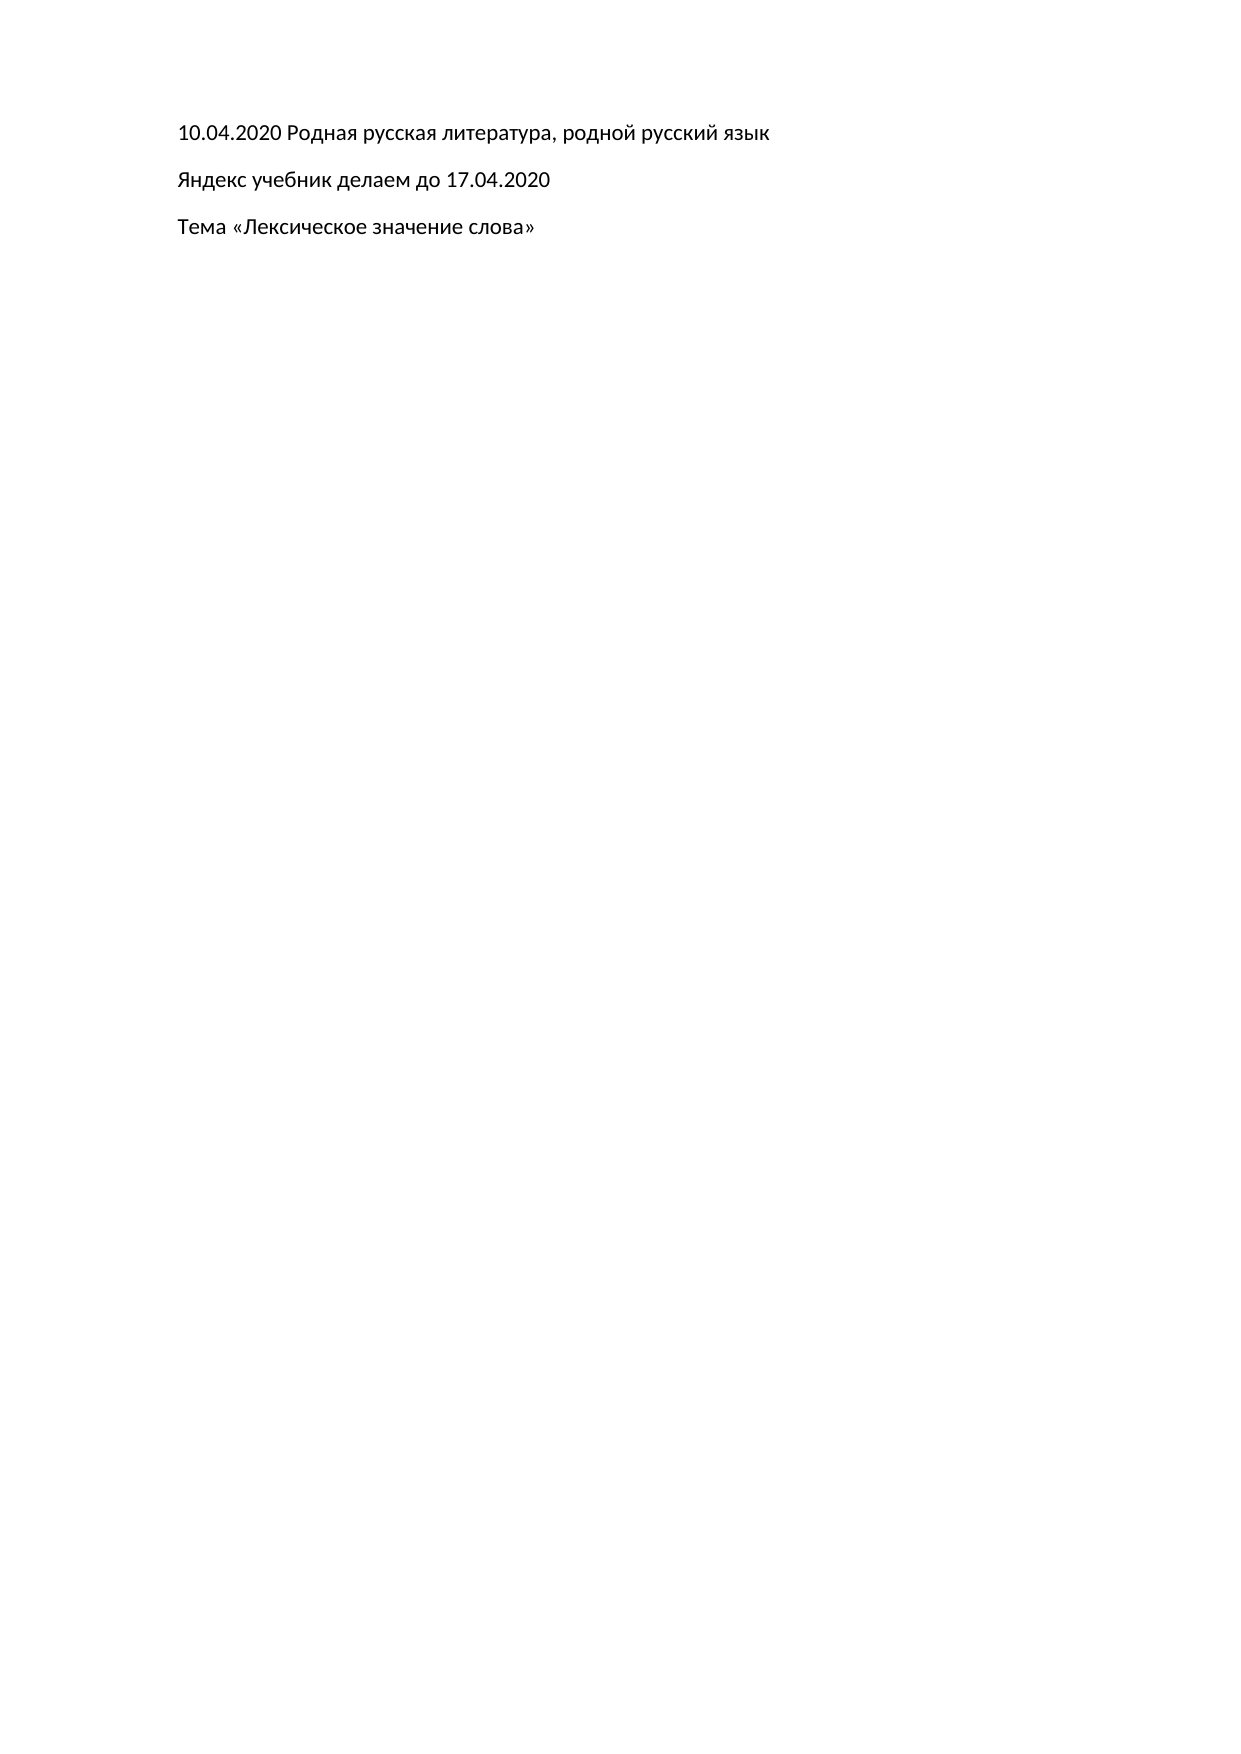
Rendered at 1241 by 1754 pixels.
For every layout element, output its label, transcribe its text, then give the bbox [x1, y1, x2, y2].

text Тема «Лексическое значение слова» [177, 212, 1152, 240]
text 10.04.2020 Родная русская литература, родной русский язык [177, 118, 1152, 146]
text Яндекс учебник делаем до 17.04.2020 [177, 165, 1152, 193]
